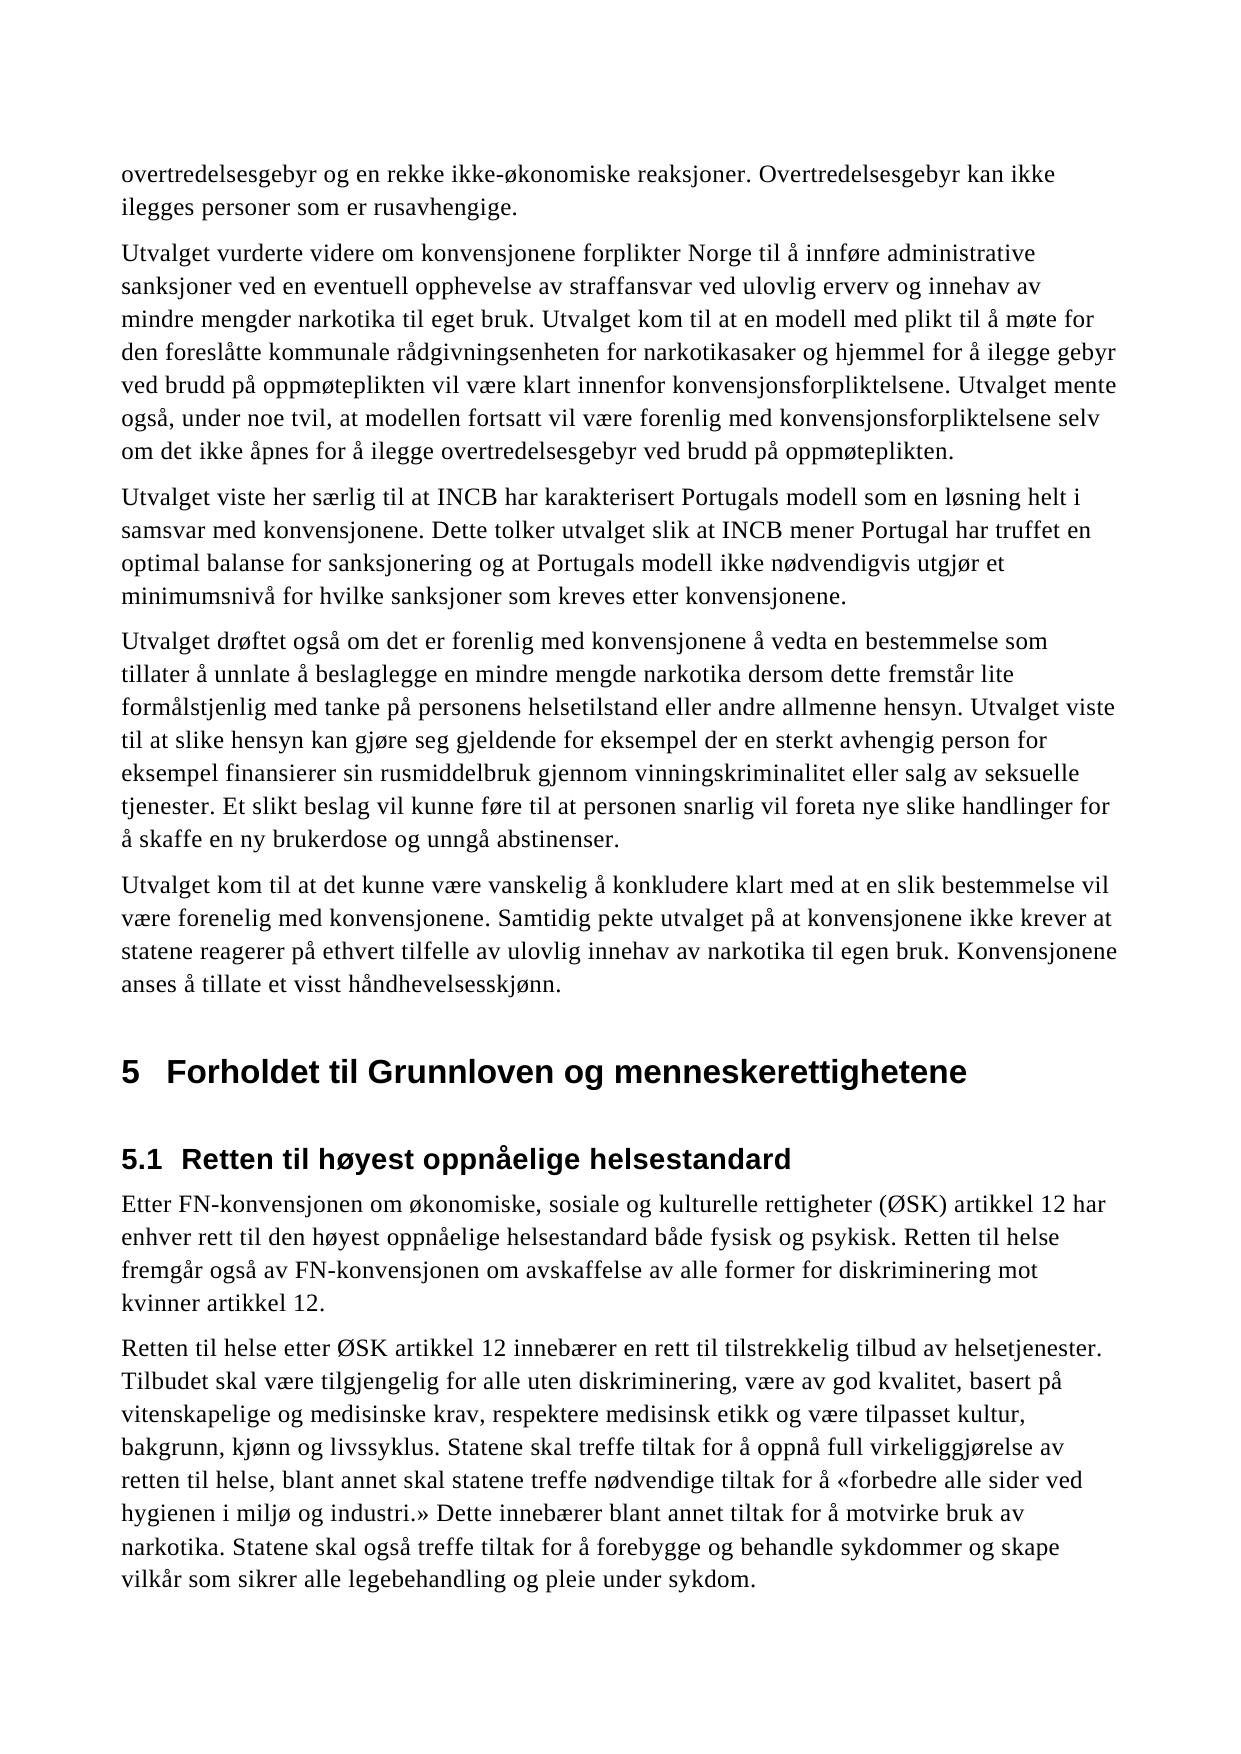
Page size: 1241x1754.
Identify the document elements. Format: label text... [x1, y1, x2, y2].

subtitle Forholdet til Grunnloven og menneskerettighetene [121, 1052, 1119, 1090]
subtitle Retten til høyest oppnåelige helsestandard [121, 1142, 1119, 1176]
text Utvalget kom til at det kunne være vanskelig å konkludere klart med at en slik bestemmelse vil være forenelig med konvensjonene. Samtidig pekte utvalget på at konvensjonene ikke krever at statene reagerer på ethvert tilfelle av ulovlig innehav av narkotika til egen bruk. Konvensjonene anses å tillate et visst håndhevelsesskjønn. [121, 870, 1119, 998]
text Utvalget viste her særlig til at INCB har karakterisert Portugals modell som en løsning helt i samsvar med konvensjonene. Dette tolker utvalget slik at INCB mener Portugal har truffet en optimal balanse for sanksjonering og at Portugals modell ikke nødvendigvis utgjør et minimumsnivå for hvilke sanksjoner som kreves etter konvensjonene. [121, 482, 1119, 609]
text Utvalget drøftet også om det er forenlig med konvensjonene å vedta en bestemmelse som tillater å unnlate å beslaglegge en mindre mengde narkotika dersom dette fremstår lite formålstjenlig med tanke på personens helsetilstand eller andre allmenne hensyn. Utvalget viste til at slike hensyn kan gjøre seg gjeldende for eksempel der en sterkt avhengig person for eksempel finansierer sin rusmiddelbruk gjennom vinningskriminalitet eller salg av seksuelle tjenester. Et slikt beslag vil kunne føre til at personen snarlig vil foreta nye slike handlinger for å skaffe en ny brukerdose og unngå abstinenser. [121, 626, 1119, 853]
text Retten til helse etter ØSK artikkel 12 innebærer en rett til tilstrekkelig tilbud av helsetjenester. Tilbudet skal være tilgjengelig for alle uten diskriminering, være av god kvalitet, basert på vitenskapelige og medisinske krav, respektere medisinsk etikk og være tilpasset kultur, bakgrunn, kjønn og livssyklus. Statene skal treffe tiltak for å oppnå full virkeliggjørelse av retten til helse, blant annet skal statene treffe nødvendige tiltak for å «forbedre alle sider ved hygienen i miljø og industri.» Dette innebærer blant annet tiltak for å motvirke bruk av narkotika. Statene skal også treffe tiltak for å forebygge og behandle sykdommer og skape vilkår som sikrer alle legebehandling og pleie under sykdom. [121, 1333, 1119, 1593]
text Etter FN-konvensjonen om økonomiske, sosiale og kulturelle rettigheter (ØSK) artikkel 12 har enhver rett til den høyest oppnåelige helsestandard både fysisk og psykisk. Retten til helse fremgår også av FN-konvensjonen om avskaffelse av alle former for diskriminering mot kvinner artikkel 12. [121, 1189, 1119, 1317]
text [121, 159, 1119, 221]
text Utvalget vurderte videre om konvensjonene forplikter Norge til å innføre administrative sanksjoner ved en eventuell opphevelse av straffansvar ved ulovlig erverv og innehav av mindre mengder narkotika til eget bruk. Utvalget kom til at en modell med plikt til å møte for den foreslåtte kommunale rådgivningsenheten for narkotikasaker og hjemmel for å ilegge gebyr ved brudd på oppmøteplikten vil være klart innenfor konvensjonsforpliktelsene. Utvalget mente også, under noe tvil, at modellen fortsatt vil være forenlig med konvensjonsforpliktelsene selv om det ikke åpnes for å ilegge overtredelsesgebyr ved brudd på oppmøteplikten. [121, 238, 1119, 465]
